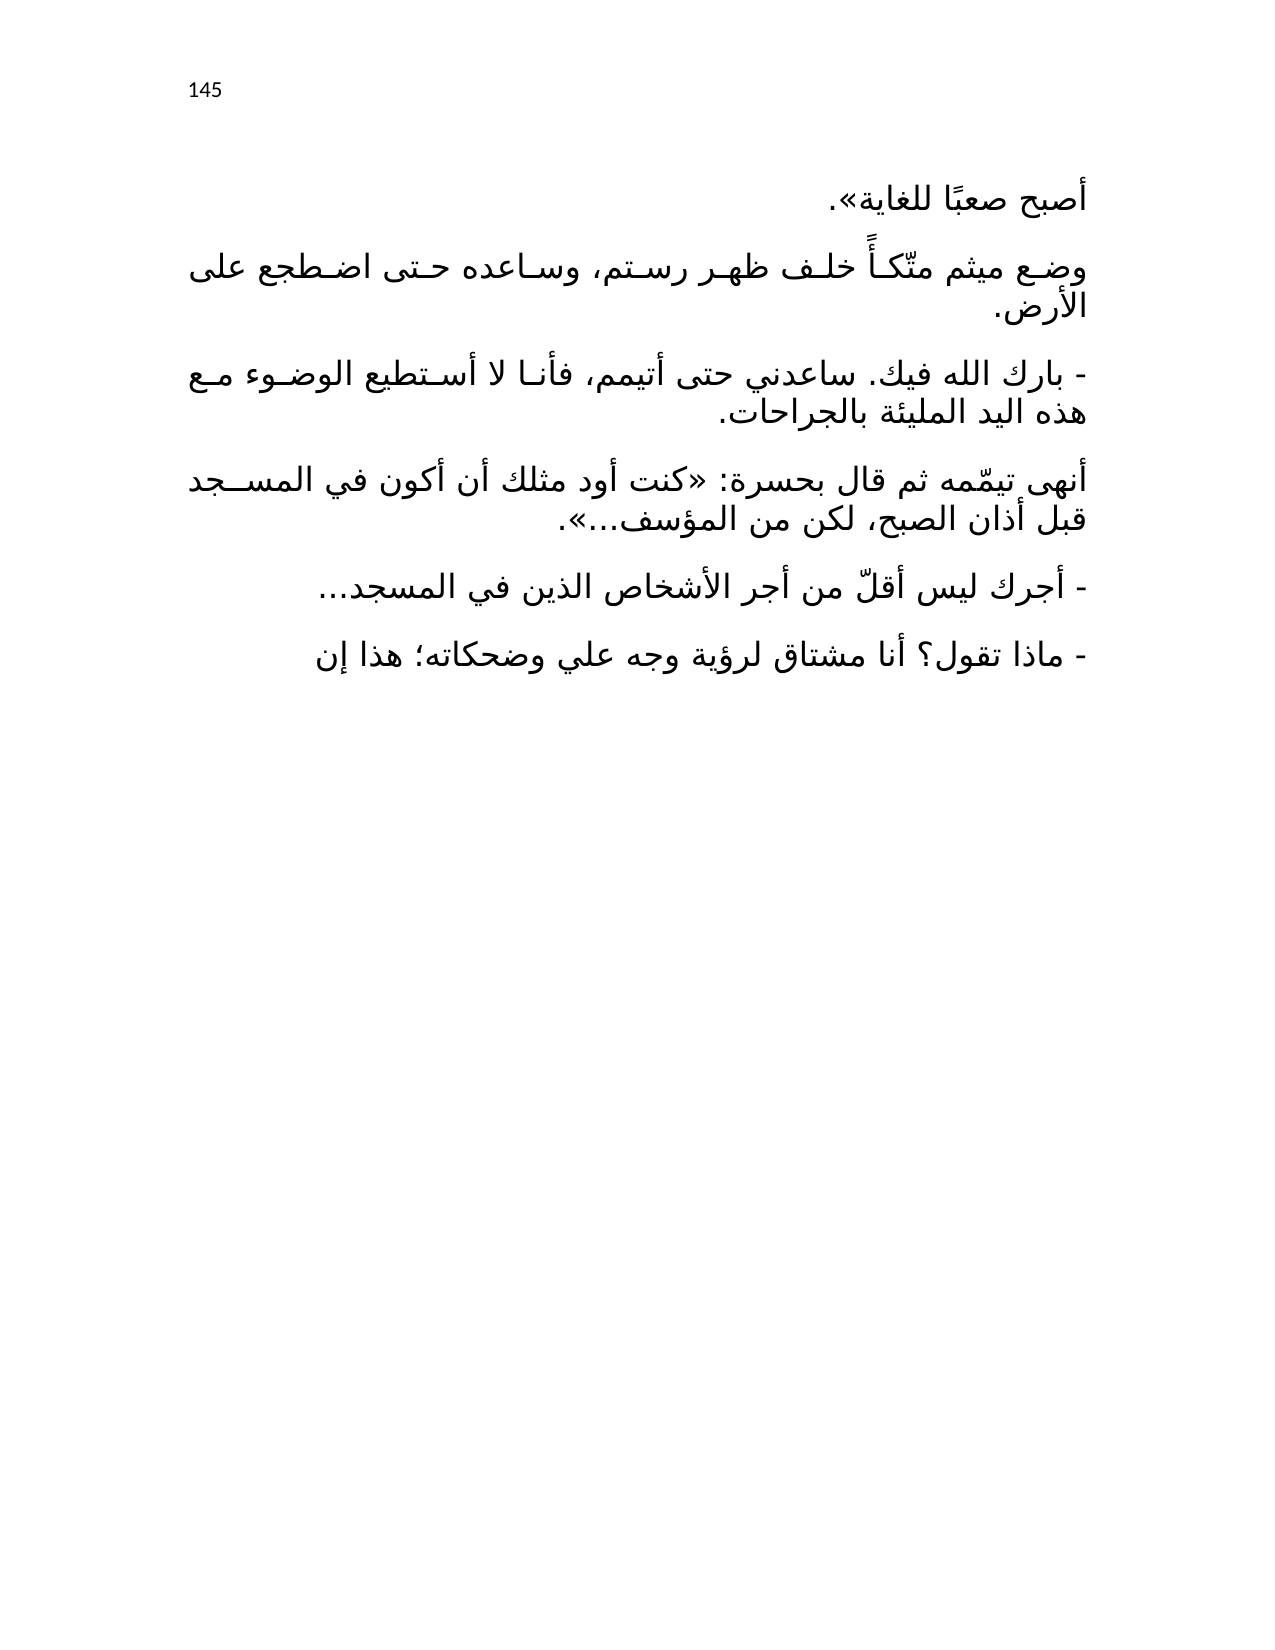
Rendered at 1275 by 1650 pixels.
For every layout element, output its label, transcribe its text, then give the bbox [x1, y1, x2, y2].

text أصبح صعبًا للغاية». [187, 179, 1087, 218]
text - ماذا تقول؟ أنا مشتاق لرؤية وجه علي وضحكاته؛ هذا إن [187, 636, 1087, 675]
text أنهى تيمّمه ثم قال بحسرة: «كنت أود مثلك أن أكون في المسجد قبل أذان الصبح، لكن من المؤسف...». [187, 461, 1087, 539]
text وضع ميثم متّكأً خلف ظهر رستم، وساعده حتى اضطجع على الأرض. [187, 247, 1087, 325]
text - أجرك ليس أقلّ من أجر الأشخاص الذين في المسجد... [187, 568, 1087, 607]
text - بارك الله فيك. ساعدني حتى أتيمم، فأنا لا أستطيع الوضوء مع هذه اليد المليئة بالجراحات. [187, 354, 1087, 432]
